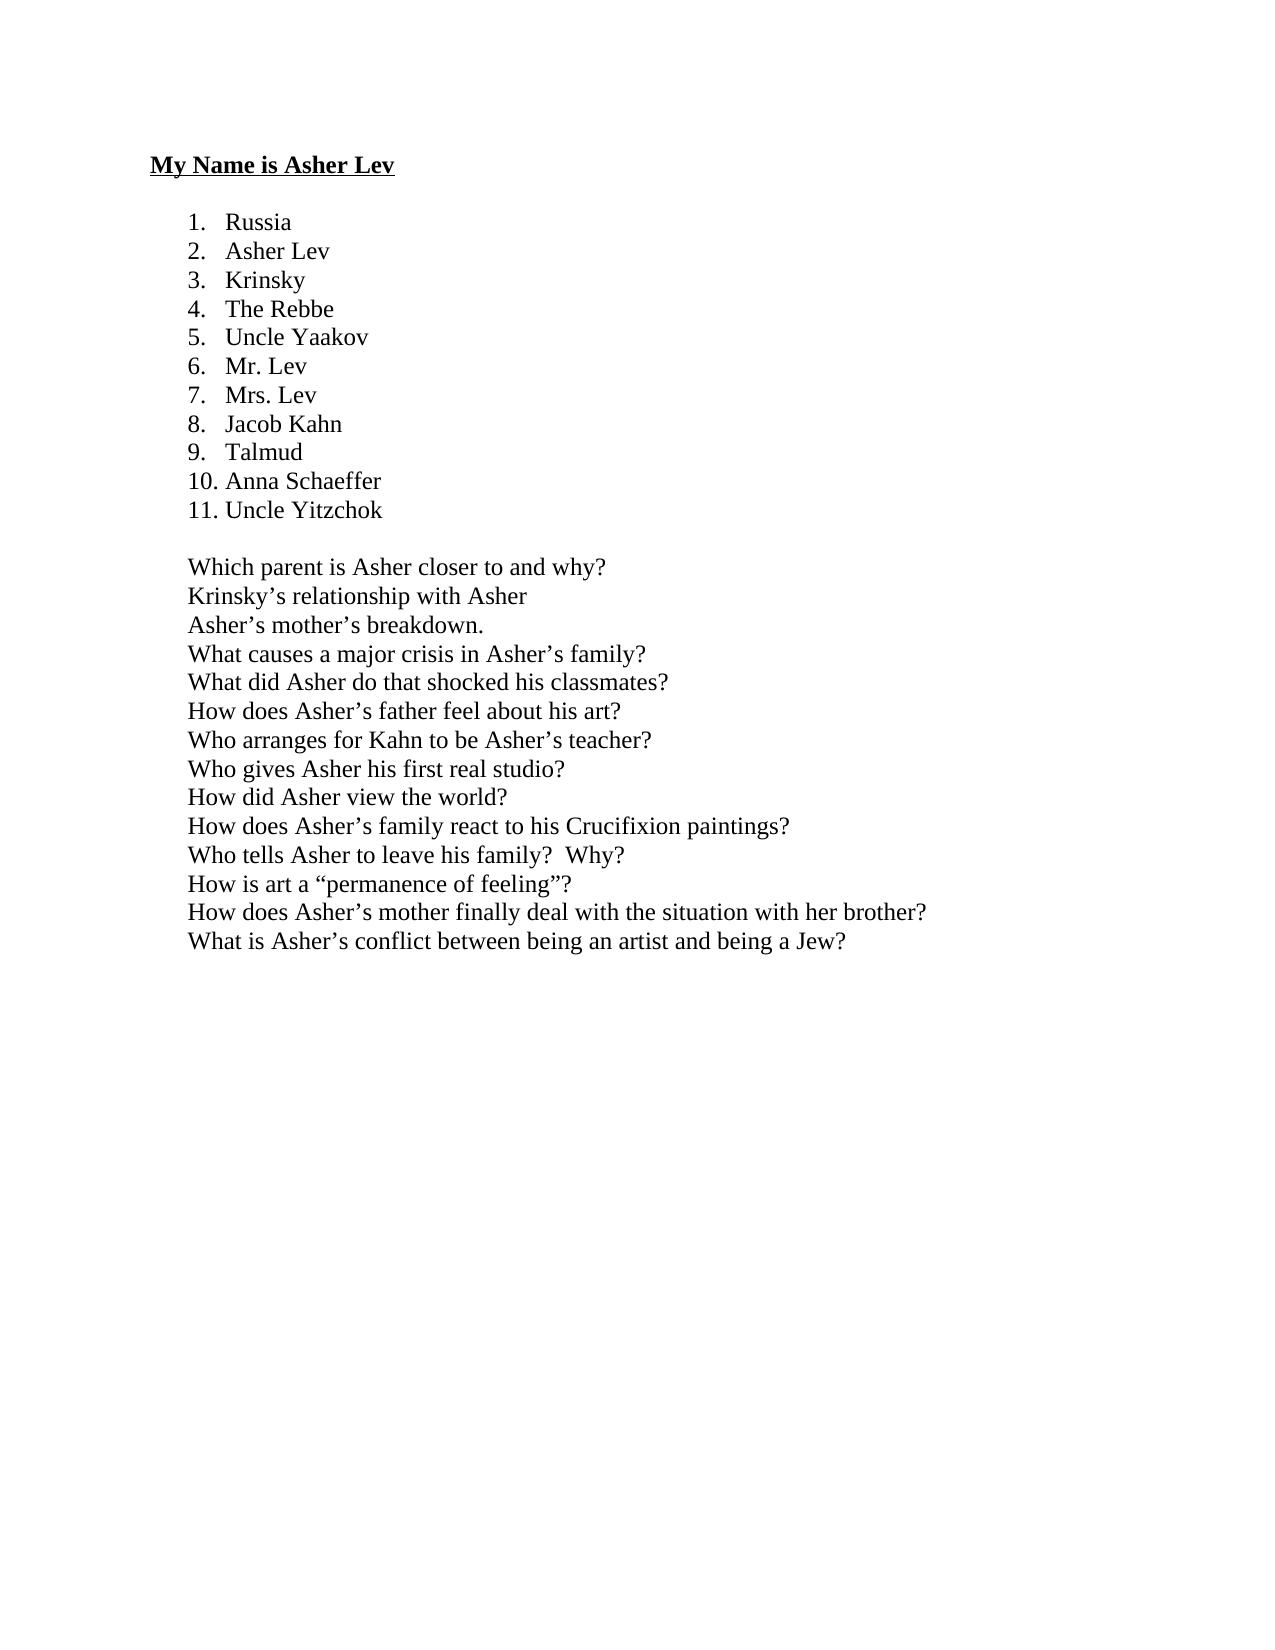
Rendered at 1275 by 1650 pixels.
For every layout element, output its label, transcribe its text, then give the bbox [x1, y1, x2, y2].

text What did Asher do that shocked his classmates? [187, 667, 1125, 696]
text How does Asher’s mother finally deal with the situation with her brother? [187, 897, 1125, 926]
text Krinsky’s relationship with Asher [187, 581, 1125, 610]
text Who tells Asher to leave his family? Why? [187, 840, 1125, 869]
list Uncle Yitzchok [187, 495, 1125, 524]
list Jacob Kahn [187, 409, 1125, 437]
list Mr. Lev [187, 351, 1125, 380]
text How does Asher’s father feel about his art? [187, 696, 1125, 725]
text How did Asher view the world? [187, 782, 1125, 811]
text What is Asher’s conflict between being an artist and being a Jew? [187, 926, 1125, 955]
text What causes a major crisis in Asher’s family? [187, 639, 1125, 667]
list Anna Schaeffer [187, 466, 1125, 495]
list Krinsky [187, 265, 1125, 294]
list The Rebbe [187, 294, 1125, 322]
list Asher Lev [187, 236, 1125, 265]
text Asher’s mother’s breakdown. [187, 610, 1125, 639]
list Russia [187, 207, 1125, 236]
text My Name is Asher Lev [150, 150, 1125, 179]
list Mrs. Lev [187, 380, 1125, 409]
list Uncle Yaakov [187, 322, 1125, 351]
text How is art a “permanence of feeling”? [187, 869, 1125, 897]
text Who arranges for Kahn to be Asher’s teacher? [187, 725, 1125, 754]
text Which parent is Asher closer to and why? [187, 552, 1125, 581]
text Who gives Asher his first real studio? [187, 754, 1125, 782]
text How does Asher’s family react to his Crucifixion paintings? [187, 811, 1125, 840]
list Talmud [187, 437, 1125, 466]
